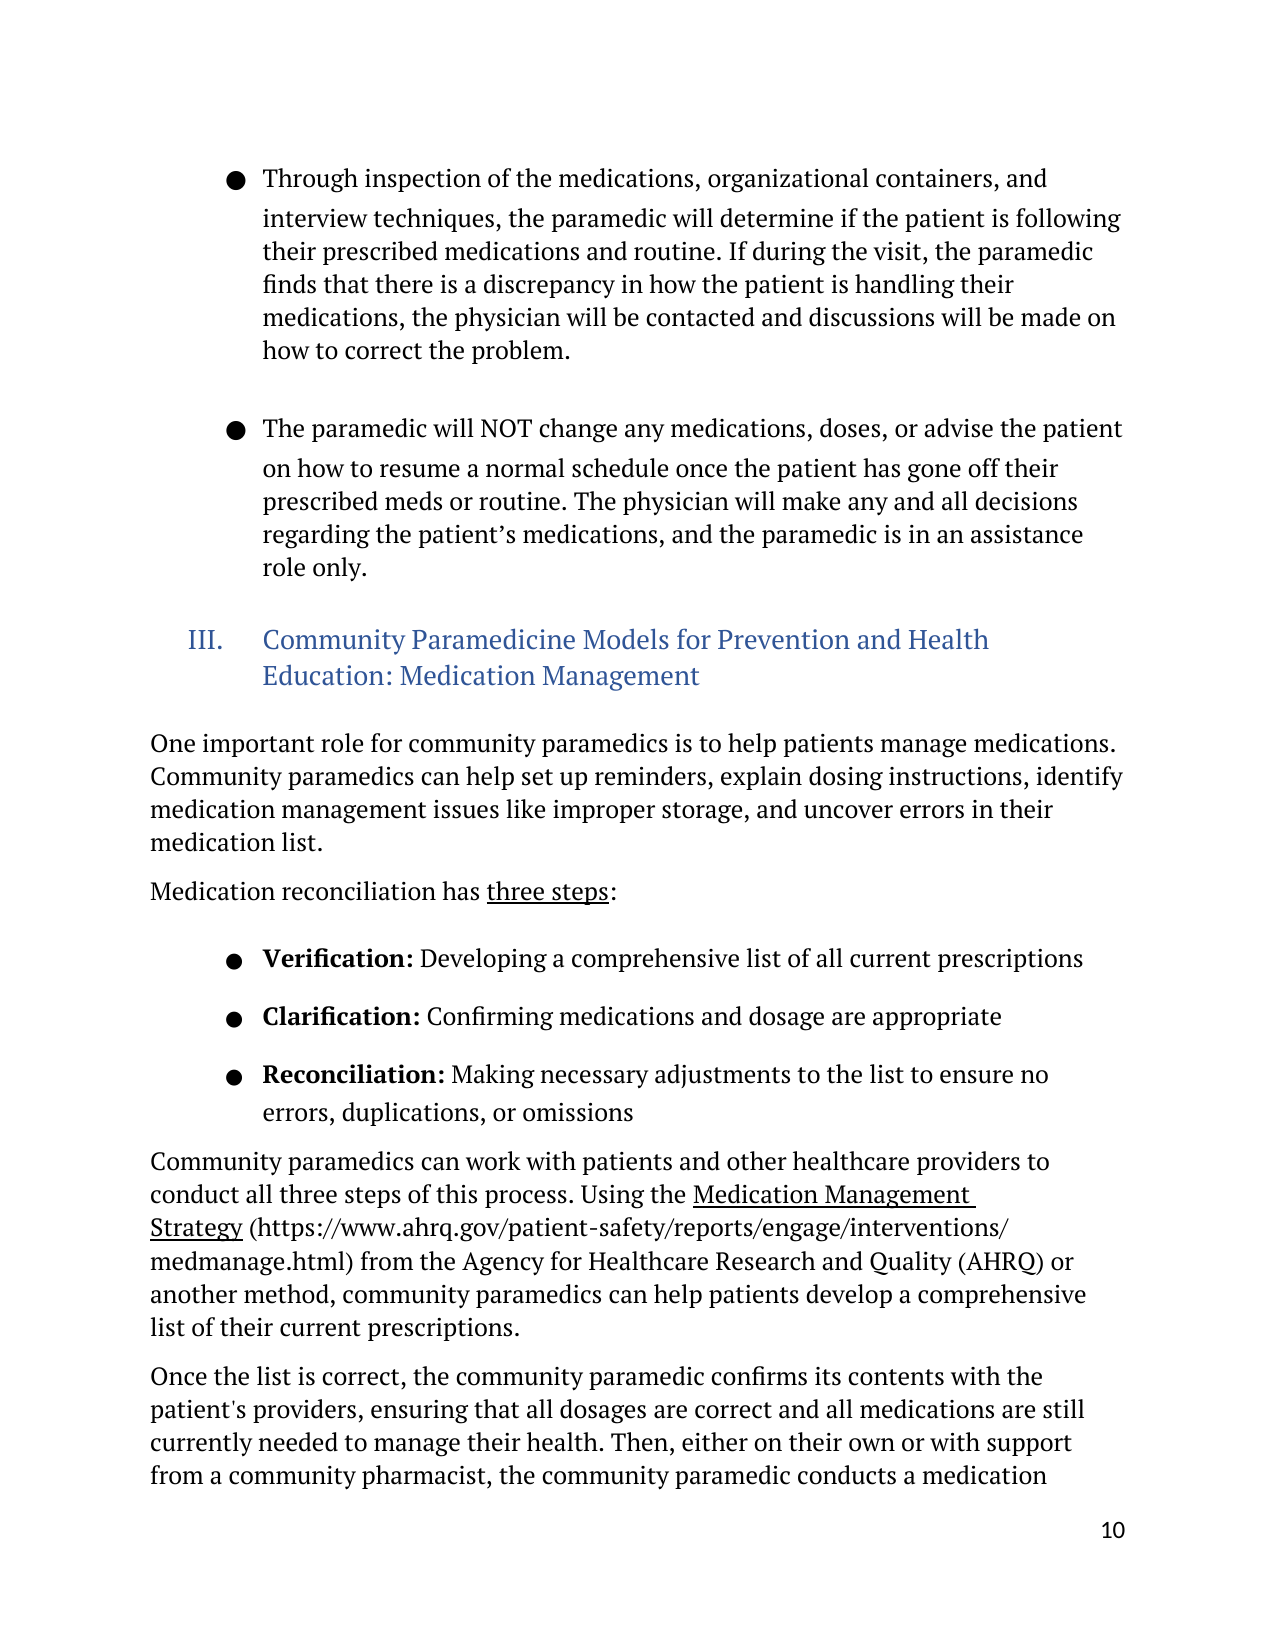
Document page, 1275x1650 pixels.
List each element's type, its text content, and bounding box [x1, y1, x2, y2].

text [150, 1359, 1125, 1491]
list The paramedic will NOT change any medications, doses, or advise the patient on how to resume a normal schedule once the patient has gone off their prescribed meds or routine. The physician will make any and all decisions regarding the patient’s medications, and the paramedic is in an assistance role only. [225, 400, 1125, 584]
list Clarification: Confirming medications and dosage are appropriate [225, 995, 1125, 1037]
list Through inspection of the medications, organizational containers, and interview techniques, the paramedic will determine if the patient is following their prescribed medications and routine. If during the visit, the paramedic finds that there is a discrepancy in how the patient is handling their medications, the physician will be contacted and discussions will be made on how to correct the problem. [225, 150, 1125, 367]
subtitle Community Paramedicine Models for Prevention and Health Education: Medication Management [187, 621, 1125, 693]
list Reconciliation: Making necessary adjustments to the list to ensure no errors, duplications, or omissions [225, 1053, 1125, 1129]
list Verification: Developing a comprehensive list of all current prescriptions [225, 936, 1125, 979]
text One important role for community paramedics is to help patients manage medications. Community paramedics can help set up reminders, explain dosing instructions, identify medication management issues like improper storage, and uncover errors in their medication list. [150, 726, 1125, 858]
text Community paramedics can work with patients and other healthcare providers to conduct all three steps of this process. Using the Medication Management Strategy (https://www.ahrq.gov/patient-safety/reports/engage/interventions/medmanage.html) from the Agency for Healthcare Research and Quality (AHRQ) or another method, community paramedics can help patients develop a comprehensive list of their current prescriptions. [150, 1144, 1125, 1343]
text Medication reconciliation has three steps: [150, 874, 1125, 907]
